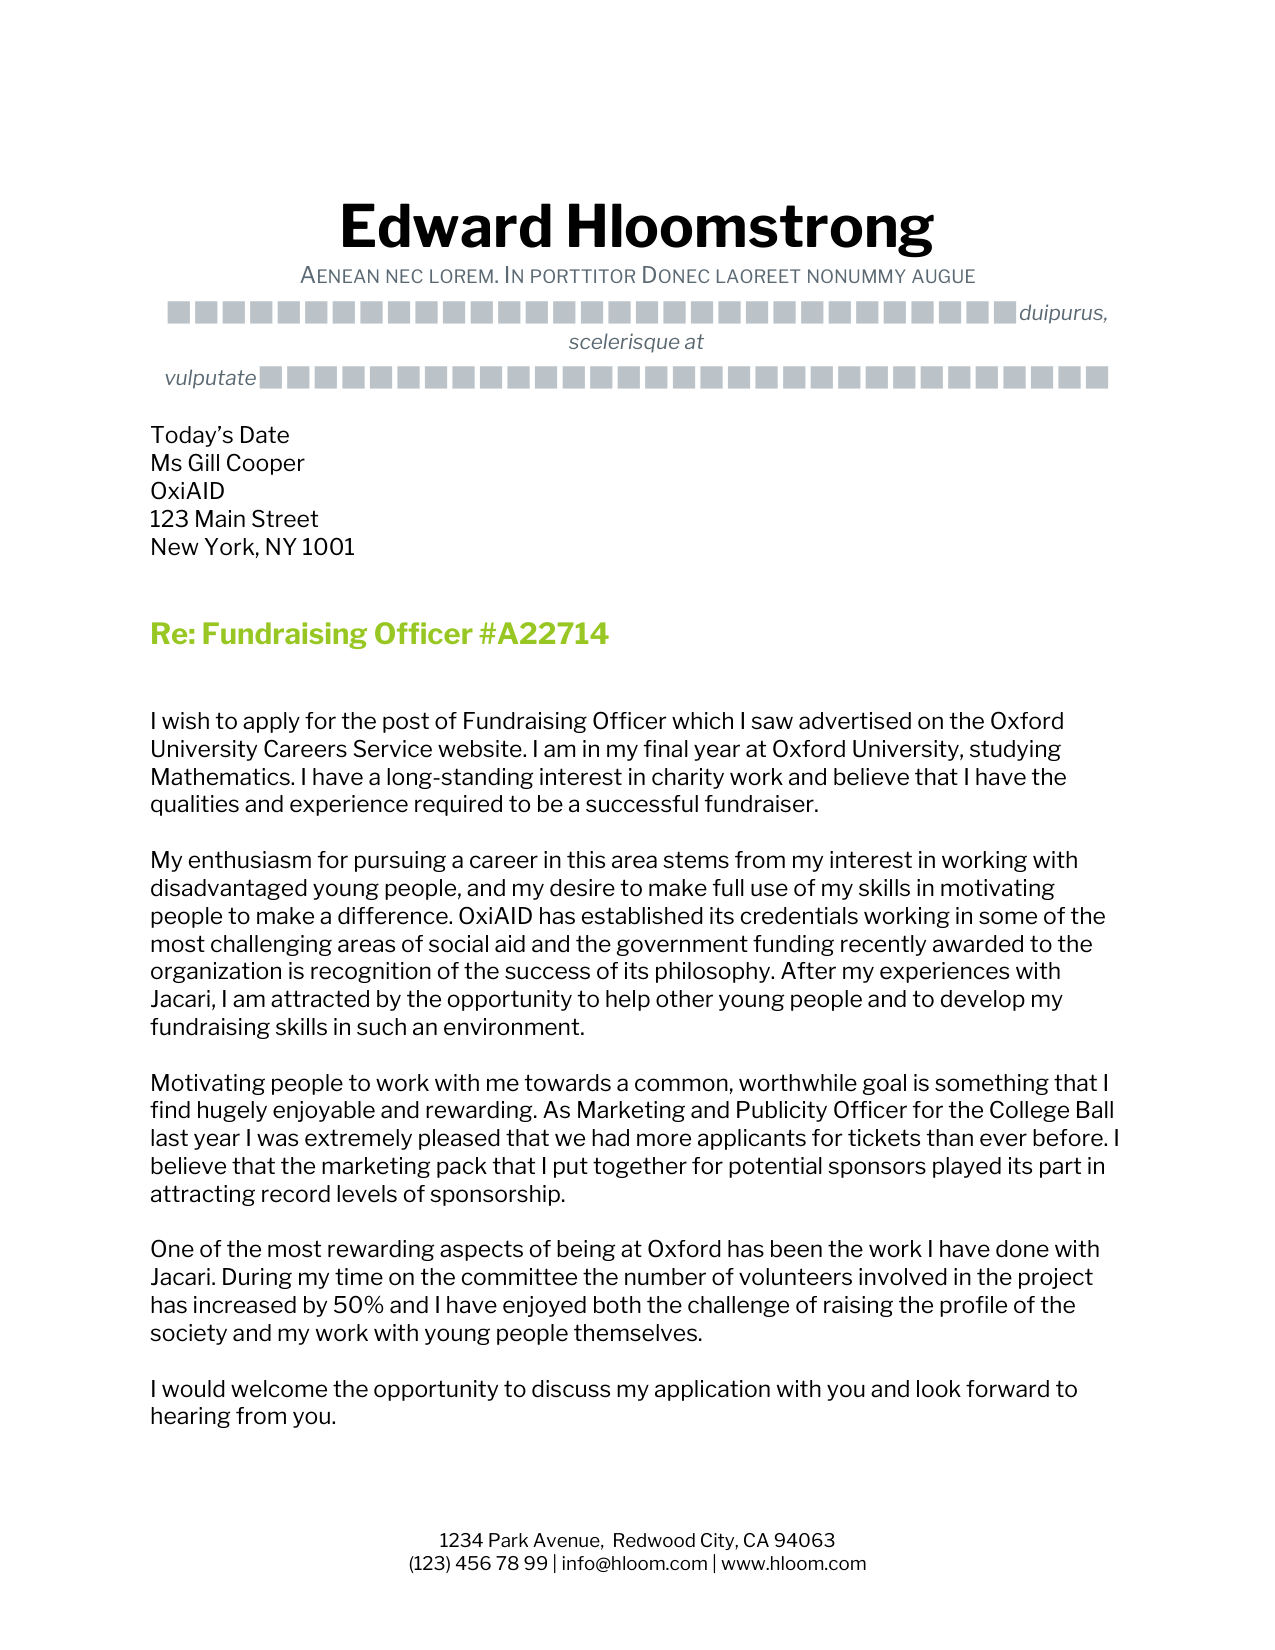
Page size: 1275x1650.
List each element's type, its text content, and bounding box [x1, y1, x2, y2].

text Aenean nec lorem. In porttitor Donec laoreet nonummy augue [150, 261, 1125, 289]
text 123 Main Street [150, 505, 1125, 533]
text New York, NY 1001 [150, 533, 1125, 561]
text Motivating people to work with me towards a common, worthwhile goal is something that I find hugely enjoyable and rewarding. As Marketing and Publicity Officer for the College Ball last year I was extremely pleased that we had more applicants for tickets than ever before. I believe that the marketing pack that I put together for potential sponsors played its part in attracting record levels of sponsorship. [150, 1069, 1125, 1208]
text OxiAID [150, 477, 1125, 505]
text I would welcome the opportunity to discuss my application with you and look forward to hearing from you. [150, 1375, 1125, 1430]
text Ms Gill Cooper [150, 449, 1125, 477]
text Re: Fundraising Officer #A22714 [150, 616, 1125, 652]
text My enthusiasm for pursuing a career in this area stems from my interest in working with disadvantaged young people, and my desire to make full use of my skills in motivating people to make a difference. OxiAID has established its credentials working in some of the most challenging areas of social aid and the government funding recently awarded to the organization is recognition of the success of its philosophy. After my experiences with Jacari, I am attracted by the opportunity to help other young people and to develop my fundraising skills in such an environment. [150, 846, 1125, 1041]
text I wish to apply for the post of Fundraising Officer which I saw advertised on the Oxford University Careers Service website. I am in my final year at Oxford University, studying Mathematics. I have a long-standing interest in charity work and believe that I have the qualities and experience required to be a successful fundraiser. [150, 707, 1125, 818]
text Edward Hloomstrong [150, 120, 1125, 261]
text One of the most rewarding aspects of being at Oxford has been the work I have done with Jacari. During my time on the committee the number of volunteers involved in the project has increased by 50% and I have enjoyed both the challenge of raising the profile of the society and my work with young people themselves. [150, 1236, 1125, 1347]
text Today’s Date [150, 422, 1125, 449]
text ■■■■■■■■■■■■■■■■■■■■■■■■■■■■■■■duipurus, scelerisque at vulputate■■■■■■■■■■■■■■■■■■■■■■■■■■■■■■■ [150, 289, 1125, 394]
